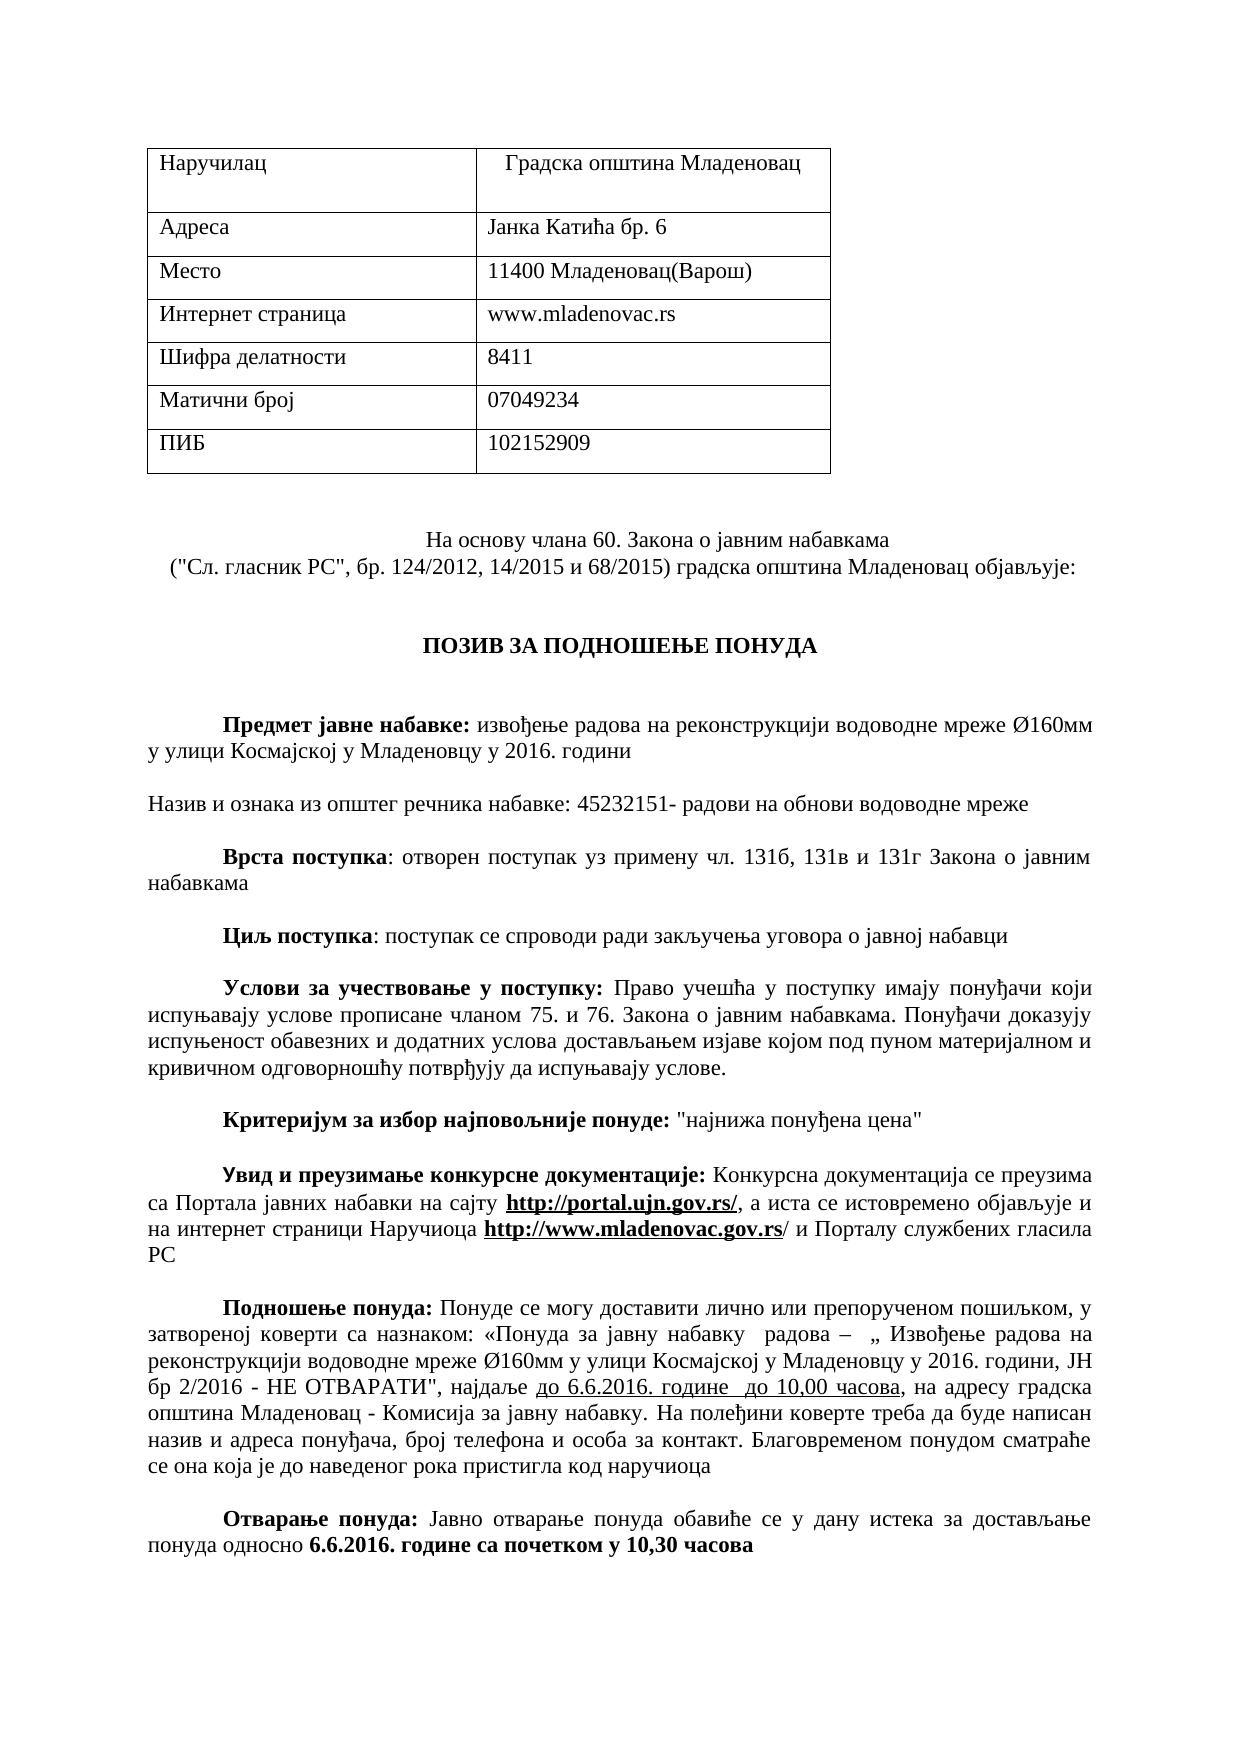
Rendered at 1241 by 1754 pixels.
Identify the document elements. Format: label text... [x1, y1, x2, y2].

text Предмет јавне набавке: извођење радова на реконструкцији водоводне мреже Ø160мм у улици Космајској у Младеновцу у 2016. години [148, 711, 1092, 764]
table_header Градска општина Младеновац [477, 149, 830, 212]
table_cell www.mladenovac.rs [477, 300, 830, 342]
text Отварање понуда: Јавно отварање понуда обавиће се у дану истека за достављање понуда односно 6.6.2016. године са почетком у 10,30 часова [148, 1505, 1092, 1558]
text Подношење понуда: Понуде се могу доставити лично или препорученом пошиљком, у затвореној коверти са назнаком: «Понуда за јавну набавку радова – „ Извођење радова на реконструкцији водоводне мреже Ø160мм у улици Космајској у Младеновцу у 2016. години, ЈН бр 2/2016 - НЕ ОТВАРАТИ", најдаље до 6.6.2016. године до 10,00 часова, на адресу градска општина Младеновац - Комисија за јавну набавку. На полеђини коверте треба да буде написан назив и адреса понуђача, број телефона и особа за контакт. Благовременом понудом сматраће се она која је до наведеног рока пристигла код наручиоца [148, 1294, 1092, 1478]
text Услови за учествовање у поступку: Право учешћа у поступку имају понуђачи који испуњавају услове прописане чланом 75. и 76. Закона о јавним набавкама. Понуђачи доказују испуњеност обавезних и додатних услова достављањем изјаве којом под пуном материјалном и кривичном одговорношћу потврђују да испуњавају услове. [148, 974, 1092, 1080]
table_cell 102152909 [477, 430, 830, 473]
text Увид и преузимање конкурсне документације: Конкурсна документација се преузима са Портала јавних набавки на сајту http://portal.ujn.gov.rs/, а иста се истовремено објављује и на интернет страници Наручиоца http://www.mladenovac.gov.rs/ и Порталу службених гласила РС [148, 1161, 1092, 1268]
text ("Сл. гласник РС", бр. 124/2012, 14/2015 и 68/2015) градска општина Младеновац oбјављује: [148, 553, 1092, 579]
text Врста поступка: отворен поступак уз примену чл. 131б, 131в и 131г Закона о јавним набавкама [148, 843, 1092, 895]
table_cell Јанка Катића бр. 6 [477, 213, 830, 256]
table_cell ПИБ [148, 430, 476, 473]
text Критеријум за избор најповољније понуде: "најнижа понуђена цена" [148, 1106, 1092, 1133]
table_header Наручилац [148, 149, 476, 212]
text Циљ поступка: поступак се спроводи ради закључења уговора о јавној набавци [148, 922, 1092, 948]
text Назив и ознака из општег речника набавке: 45232151- радови на обнови водоводне мреже [148, 790, 1092, 816]
table_cell Матични број [148, 386, 476, 428]
text На основу члана 60. Закона о јавним набавкама [148, 526, 1092, 553]
table_cell 11400 Младеновац(Варош) [477, 257, 830, 299]
text ПОЗИВ ЗА ПОДНОШЕЊЕ ПОНУДА [148, 632, 1092, 658]
table_cell 8411 [477, 343, 830, 385]
table_cell Шифра делатности [148, 343, 476, 385]
table_cell Место [148, 257, 476, 299]
table_cell 07049234 [477, 386, 830, 428]
table_cell Интернет страница [148, 300, 476, 342]
table_cell Адреса [148, 213, 476, 256]
